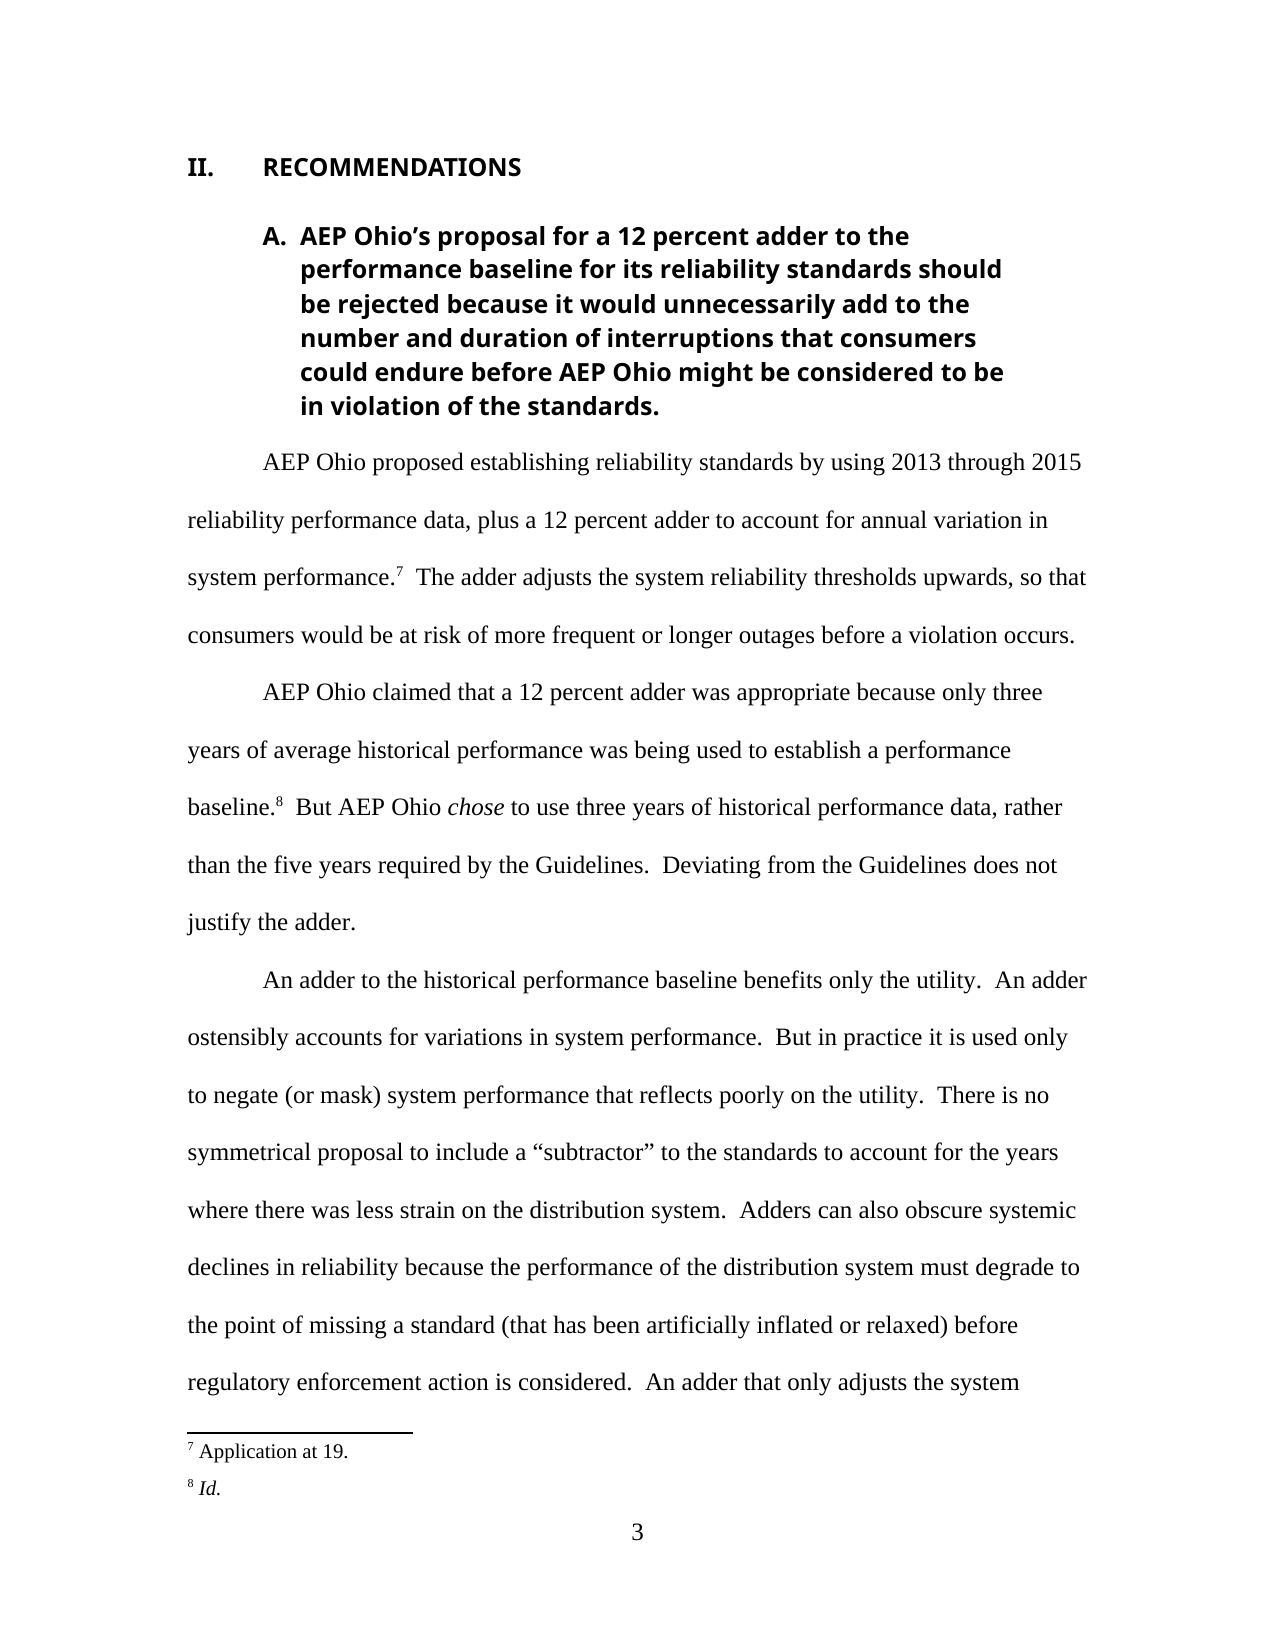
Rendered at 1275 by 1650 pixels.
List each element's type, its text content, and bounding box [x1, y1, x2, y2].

text AEP Ohio proposed establishing reliability standards by using 2013 through 2015 reliability performance data, plus a 12 percent adder to account for annual variation in system performance. The adder adjusts the system reliability thresholds upwards, so that consumers would be at risk of more frequent or longer outages before a violation occurs. [187, 447, 1087, 649]
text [187, 965, 1087, 1396]
text AEP Ohio claimed that a 12 percent adder was appropriate because only three years of average historical performance was being used to establish a performance baseline. But AEP Ohio chose to use three years of historical performance data, rather than the five years required by the Guidelines. Deviating from the Guidelines does not justify the adder. [187, 677, 1087, 936]
subtitle A. AEP Ohio’s proposal for a 12 percent adder to the performance baseline for its reliability standards should be rejected because it would unnecessarily add to the number and duration of interruptions that consumers could endure before AEP Ohio might be considered to be in violation of the standards. [262, 218, 1012, 422]
subtitle II. RECOMMENDATIONS [187, 150, 1087, 184]
